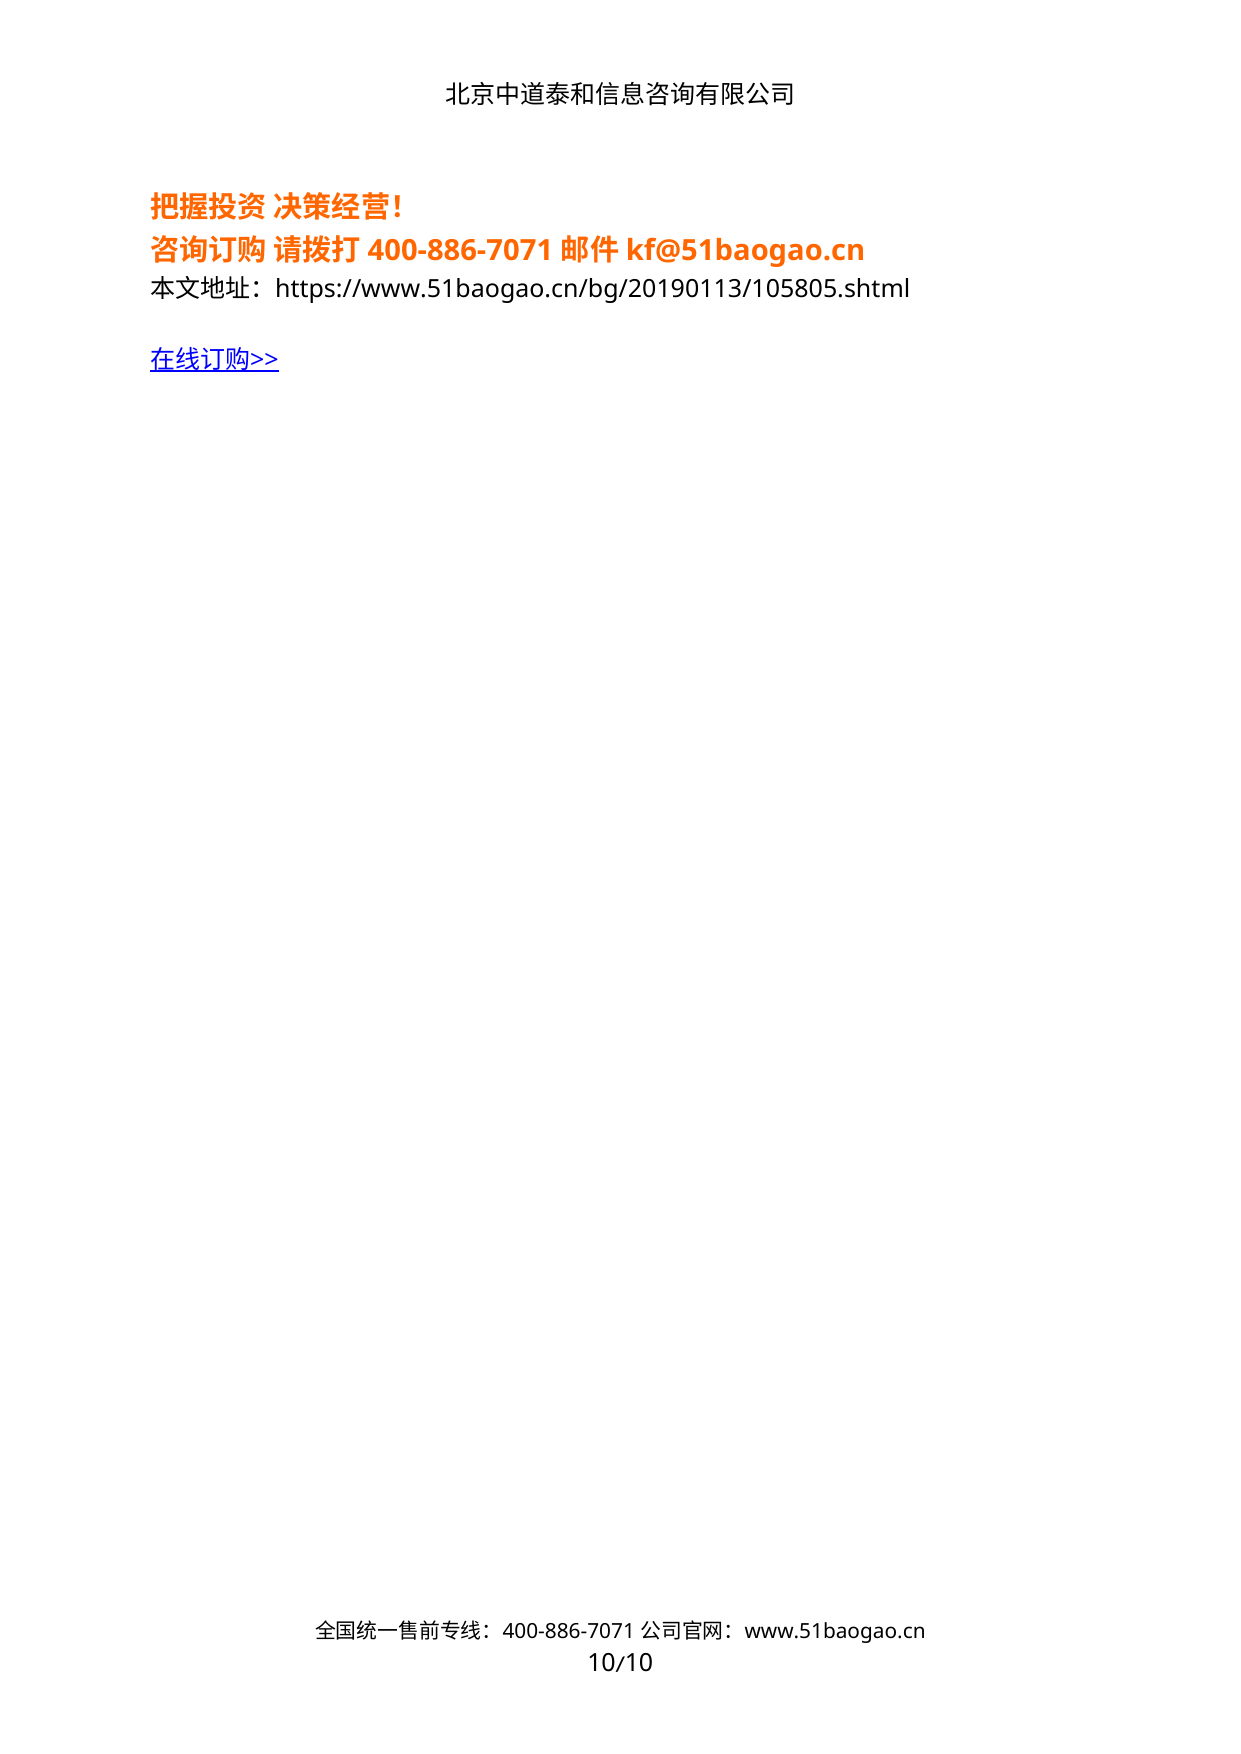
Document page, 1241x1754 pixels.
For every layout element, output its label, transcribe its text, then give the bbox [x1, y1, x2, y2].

text 在线订购>> [150, 305, 1090, 375]
text 把握投资 决策经营！咨询订购 请拨打 400-886-7071 邮件 kf@51baogao.cn本文地址：https://www.51baogao.cn/bg/20190113/105805.shtml [150, 150, 1090, 305]
